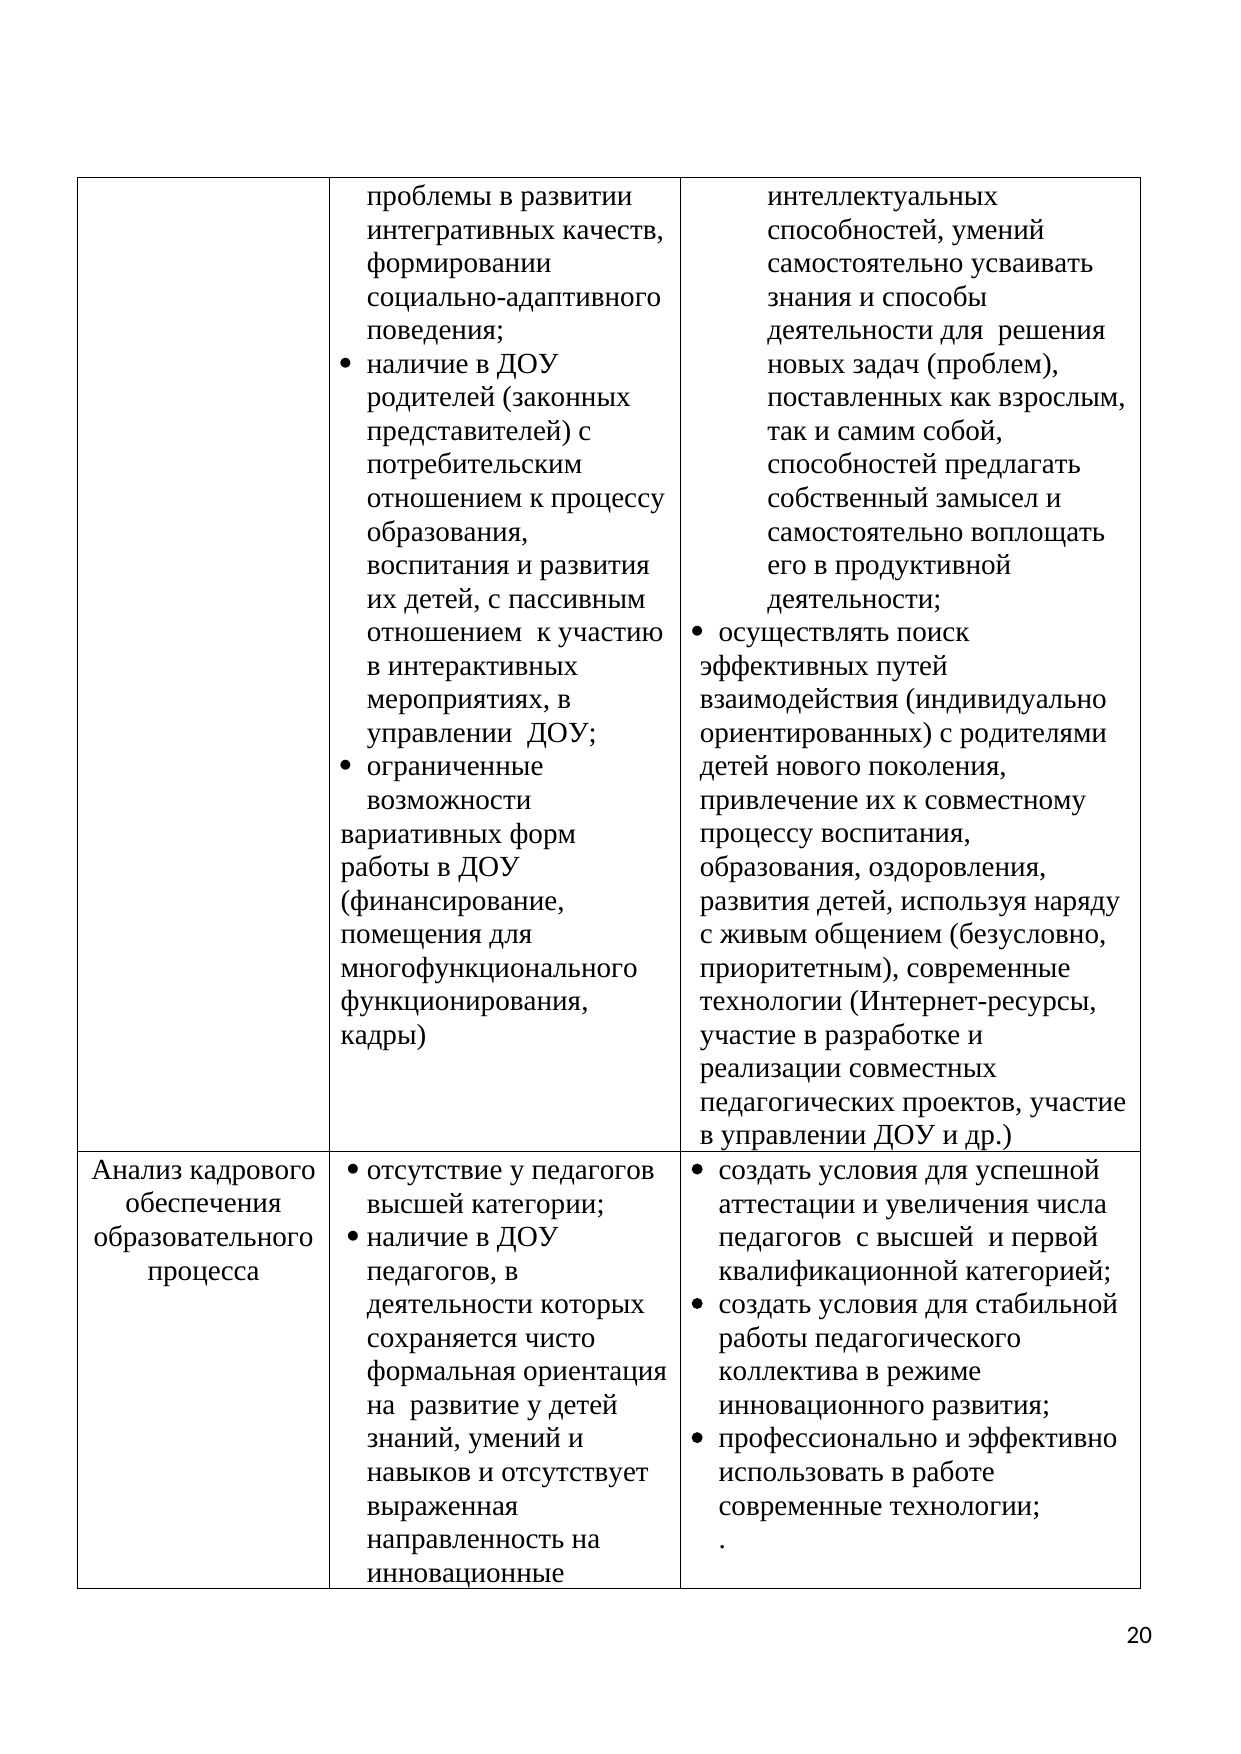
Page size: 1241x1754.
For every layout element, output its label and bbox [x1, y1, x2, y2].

table_cell [78, 1152, 329, 1588]
table_cell [681, 178, 1140, 1151]
table_cell [330, 178, 680, 1151]
table_cell [330, 1152, 680, 1588]
table_cell [78, 178, 329, 1151]
table_cell [681, 1152, 1140, 1588]
